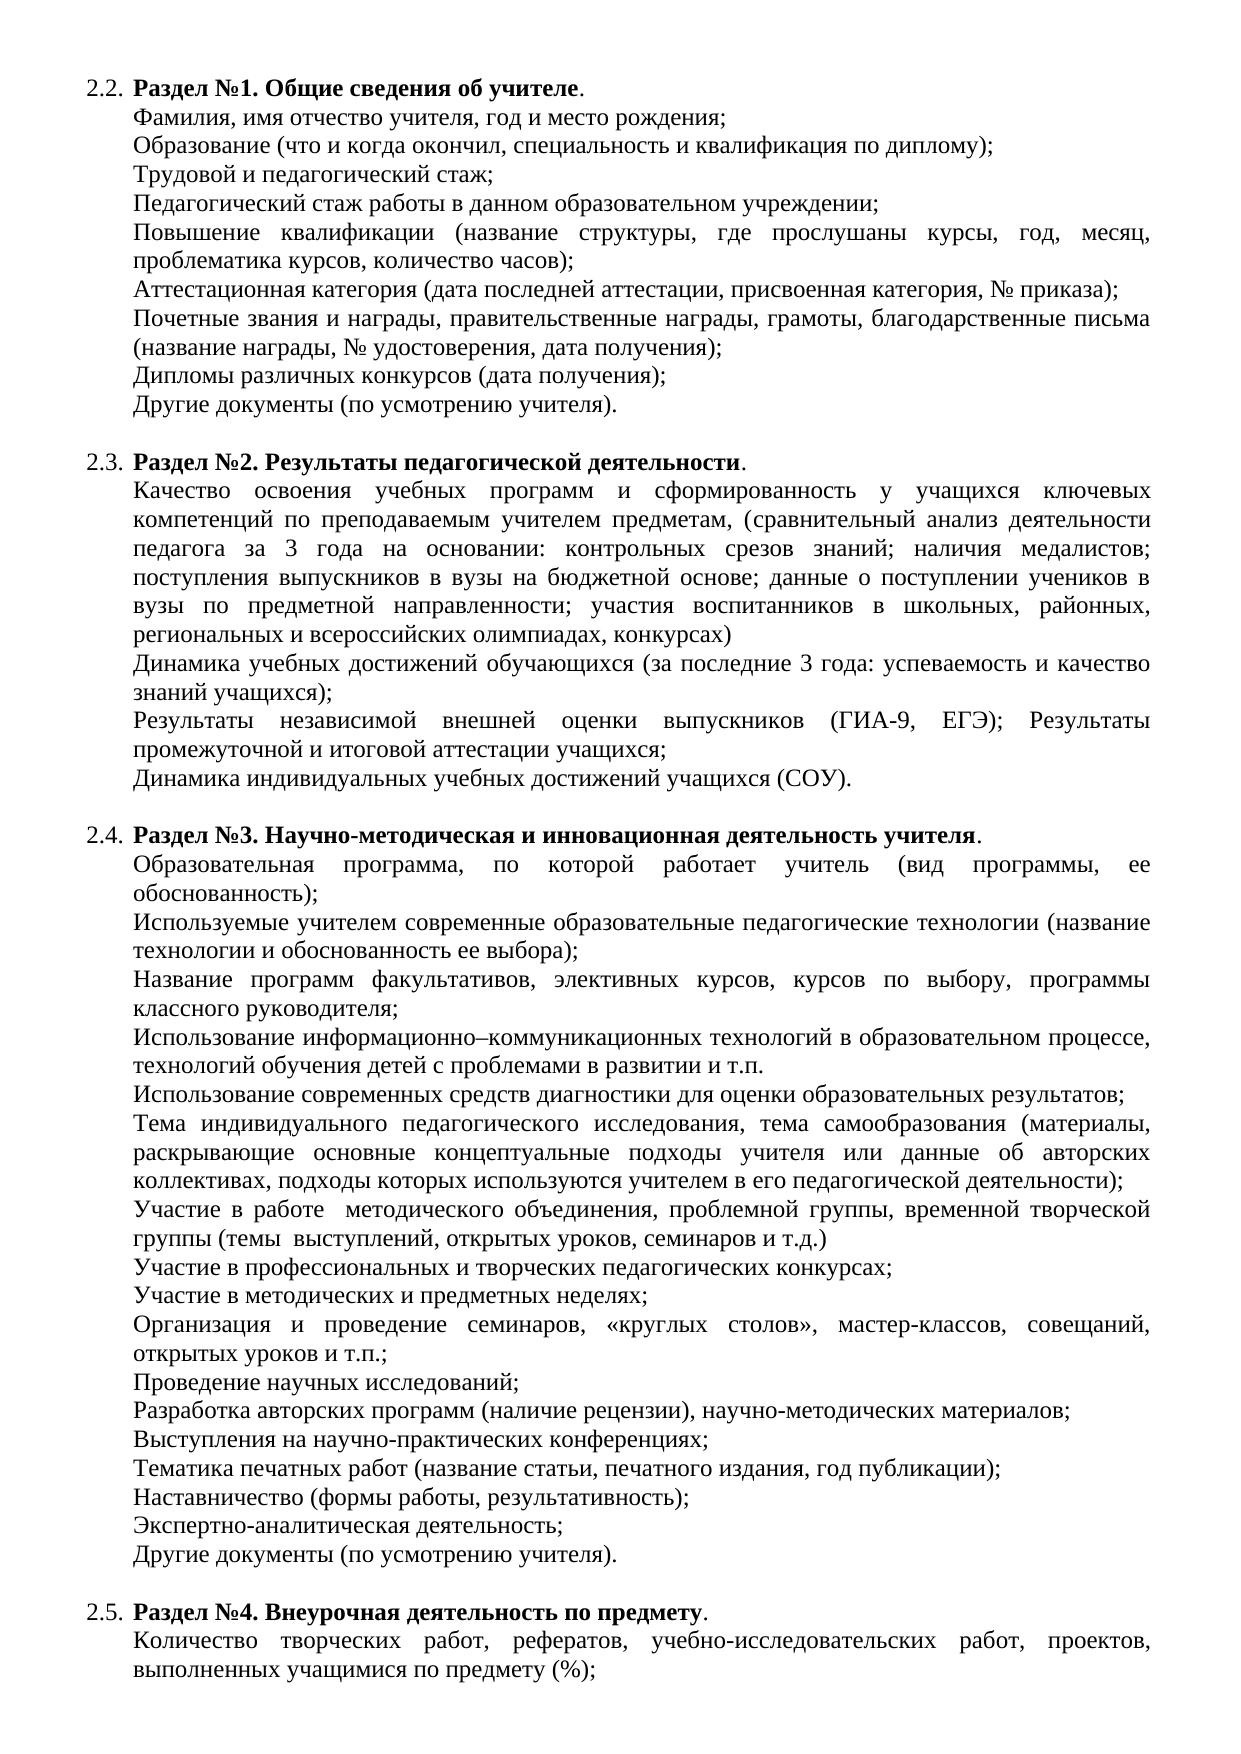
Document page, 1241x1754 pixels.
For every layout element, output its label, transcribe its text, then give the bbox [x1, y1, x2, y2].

text Трудовой и педагогический стаж; [133, 159, 1152, 188]
text Качество освоения учебных программ и сформированность у учащихся ключевых компетенций по преподаваемым учителем предметам, (сравнительный анализ деятельности педагога за 3 года на основании: контрольных срезов знаний; наличия медалистов; поступления выпускников в вузы на бюджетной основе; данные о поступлении учеников в вузы по предметной направленности; участия воспитанников в школьных, районных, региональных и всероссийских олимпиадах, конкурсах) [133, 476, 1152, 648]
text Тема индивидуального педагогического исследования, тема самообразования (материалы, раскрывающие основные концептуальные подходы учителя или данные об авторских коллективах, подходы которых используются учителем в его педагогической деятельности); [133, 1108, 1152, 1194]
text Участие в методических и предметных неделях; [133, 1281, 1152, 1309]
text Экспертно-аналитическая деятельность; [133, 1511, 1152, 1539]
text Другие документы (по усмотрению учителя). [133, 389, 1152, 418]
text Почетные звания и награды, правительственные награды, грамоты, благодарственные письма (название награды, № удостоверения, дата получения); [133, 303, 1152, 361]
text Использование информационно–коммуникационных технологий в образовательном процессе, технологий обучения детей с проблемами в развитии и т.п. [133, 1022, 1152, 1079]
text Проведение научных исследований; [133, 1367, 1152, 1396]
text Фамилия, имя отчество учителя, год и место рождения; [133, 102, 1152, 131]
text Участие в профессиональных и творческих педагогических конкурсах; [133, 1252, 1152, 1281]
text Количество творческих работ, рефератов, учебно-исследовательских работ, проектов, выполненных учащимися по предмету (%); [133, 1626, 1152, 1683]
list Раздел №2. Результаты педагогической деятельности. [86, 447, 1152, 476]
text Образовательная программа, по которой работает учитель (вид программы, ее обоснованность); [133, 849, 1152, 907]
text Аттестационная категория (дата последней аттестации, присвоенная категория, № приказа); [133, 274, 1152, 303]
text Другие документы (по усмотрению учителя). [133, 1539, 1152, 1568]
text Используемые учителем современные образовательные педагогические технологии (название технологии и обоснованность ее выбора); [133, 907, 1152, 964]
text Наставничество (формы работы, результативность); [133, 1482, 1152, 1511]
text Участие в работе методического объединения, проблемной группы, временной творческой группы (темы выступлений, открытых уроков, семинаров и т.д.) [133, 1194, 1152, 1252]
list Раздел №1. Общие сведения об учителе. [86, 73, 1152, 102]
list Раздел №3. Научно-методическая и инновационная деятельность учителя. [86, 821, 1152, 849]
text Образование (что и когда окончил, специальность и квалификация по диплому); [133, 131, 1152, 159]
text Использование современных средств диагностики для оценки образовательных результатов; [133, 1079, 1152, 1108]
text Педагогический стаж работы в данном образовательном учреждении; [133, 188, 1152, 217]
text Название программ факультативов, элективных курсов, курсов по выбору, программы классного руководителя; [133, 964, 1152, 1022]
text Тематика печатных работ (название статьи, печатного издания, год публикации); [133, 1453, 1152, 1482]
text Разработка авторских программ (наличие рецензии), научно-методических материалов; [133, 1396, 1152, 1424]
text Организация и проведение семинаров, «круглых столов», мастер-классов, совещаний, открытых уроков и т.п.; [133, 1309, 1152, 1367]
list Раздел №4. Внеурочная деятельность по предмету. [86, 1597, 1152, 1626]
text Дипломы различных конкурсов (дата получения); [133, 361, 1152, 389]
text Динамика индивидуальных учебных достижений учащихся (СОУ). [133, 763, 1152, 792]
text Повышение квалификации (название структуры, где прослушаны курсы, год, месяц, проблематика курсов, количество часов); [133, 217, 1152, 274]
text Динамика учебных достижений обучающихся (за последние 3 года: успеваемость и качество знаний учащихся); [133, 648, 1152, 706]
text Выступления на научно-практических конференциях; [133, 1424, 1152, 1453]
text Результаты независимой внешней оценки выпускников (ГИА-9, ЕГЭ); Результаты промежуточной и итоговой аттестации учащихся; [133, 706, 1152, 763]
